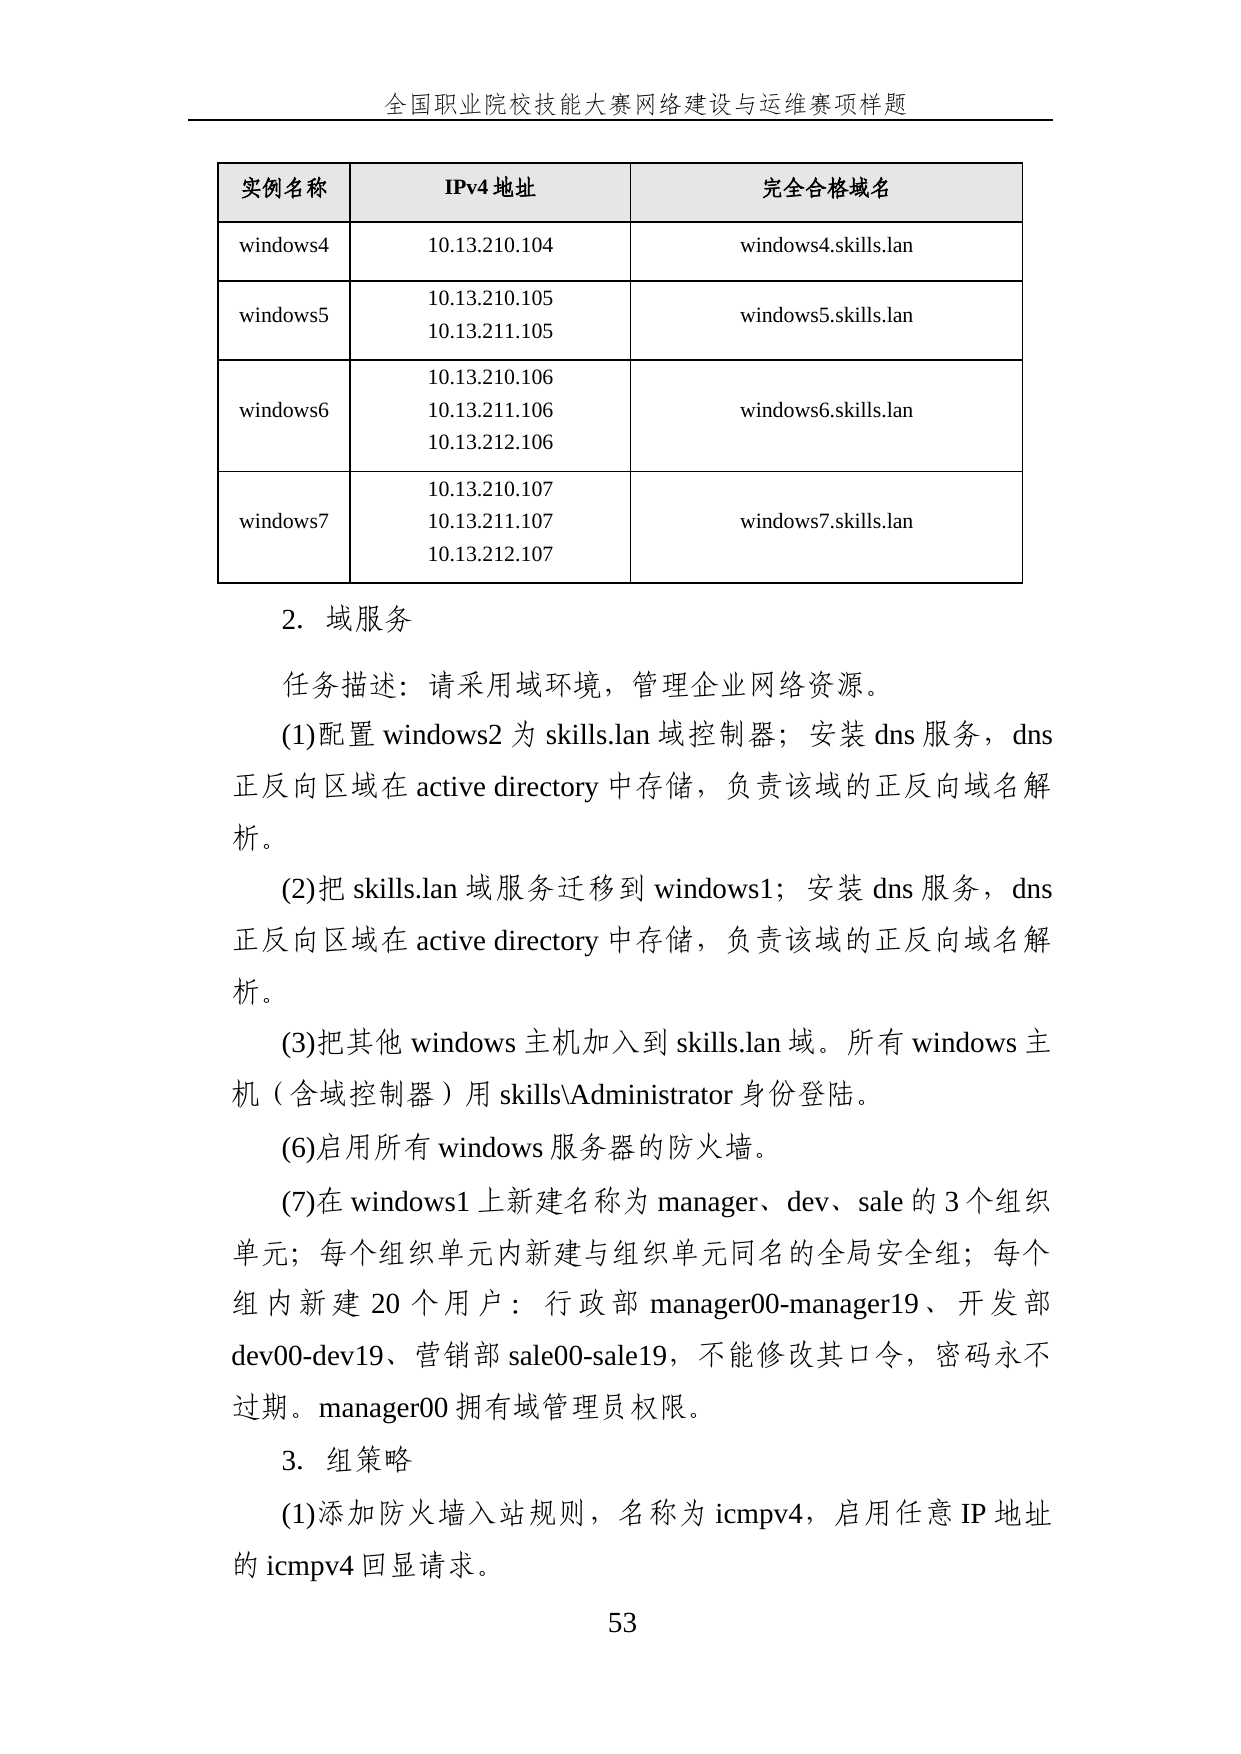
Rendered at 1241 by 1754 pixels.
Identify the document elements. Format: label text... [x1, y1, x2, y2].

text (6)启用所有windows服务器的防火墙。 [231, 1129, 1053, 1164]
table_header 实例名称 [219, 164, 349, 221]
table_cell windows4.skills.lan [631, 223, 1022, 280]
text 任务描述：请采用域环境，管理企业网络资源。 [231, 666, 1053, 699]
table_cell 10.13.210.106 10.13.211.106 10.13.212.106 [351, 361, 630, 471]
text (3)把其他windows主机加入到skills.lan域。所有windows主机（含域控制器）用skills\Administrator身份登陆。 [231, 1023, 1053, 1111]
text (1)配置windows2为skills.lan域控制器；安装dns服务，dns正反向区域在active directory中存储，负责该域的正反向域名解析。 [231, 716, 1053, 853]
text (2)把skills.lan域服务迁移到windows1；安装dns服务，dns正反向区域在active directory中存储，负责该域的正反向域名解析。 [231, 869, 1053, 1007]
table_cell 10.13.210.107 10.13.211.107 10.13.212.107 [351, 472, 630, 582]
table_header IPv4地址 [351, 164, 630, 221]
table_cell 10.13.210.104 [351, 223, 630, 280]
text 2．域服务 [231, 600, 1053, 636]
table_cell windows5.skills.lan [631, 282, 1022, 359]
text 3．组策略 [231, 1441, 1053, 1477]
table_header 完全合格域名 [631, 164, 1022, 221]
table_cell windows7 [219, 472, 349, 582]
table_cell windows6 [219, 361, 349, 471]
text (7)在windows1上新建名称为manager、dev、sale的3个组织单元；每个组织单元内新建与组织单元同名的全局安全组；每个组内新建20个用户：行政部manager00-manager19、开发部dev00-dev19、营销部sale00-sale19，不能修改其口令，密码永不过期。manager00拥有域管理员权限。 [231, 1182, 1053, 1424]
table_cell windows5 [219, 282, 349, 359]
table_cell windows4 [219, 223, 349, 280]
table_cell 10.13.210.105 10.13.211.105 [351, 282, 630, 359]
text (1)添加防火墙入站规则，名称为icmpv4，启用任意IP地址的icmpv4回显请求。 [231, 1494, 1053, 1582]
table_cell windows6.skills.lan [631, 361, 1022, 471]
table_cell windows7.skills.lan [631, 472, 1022, 582]
